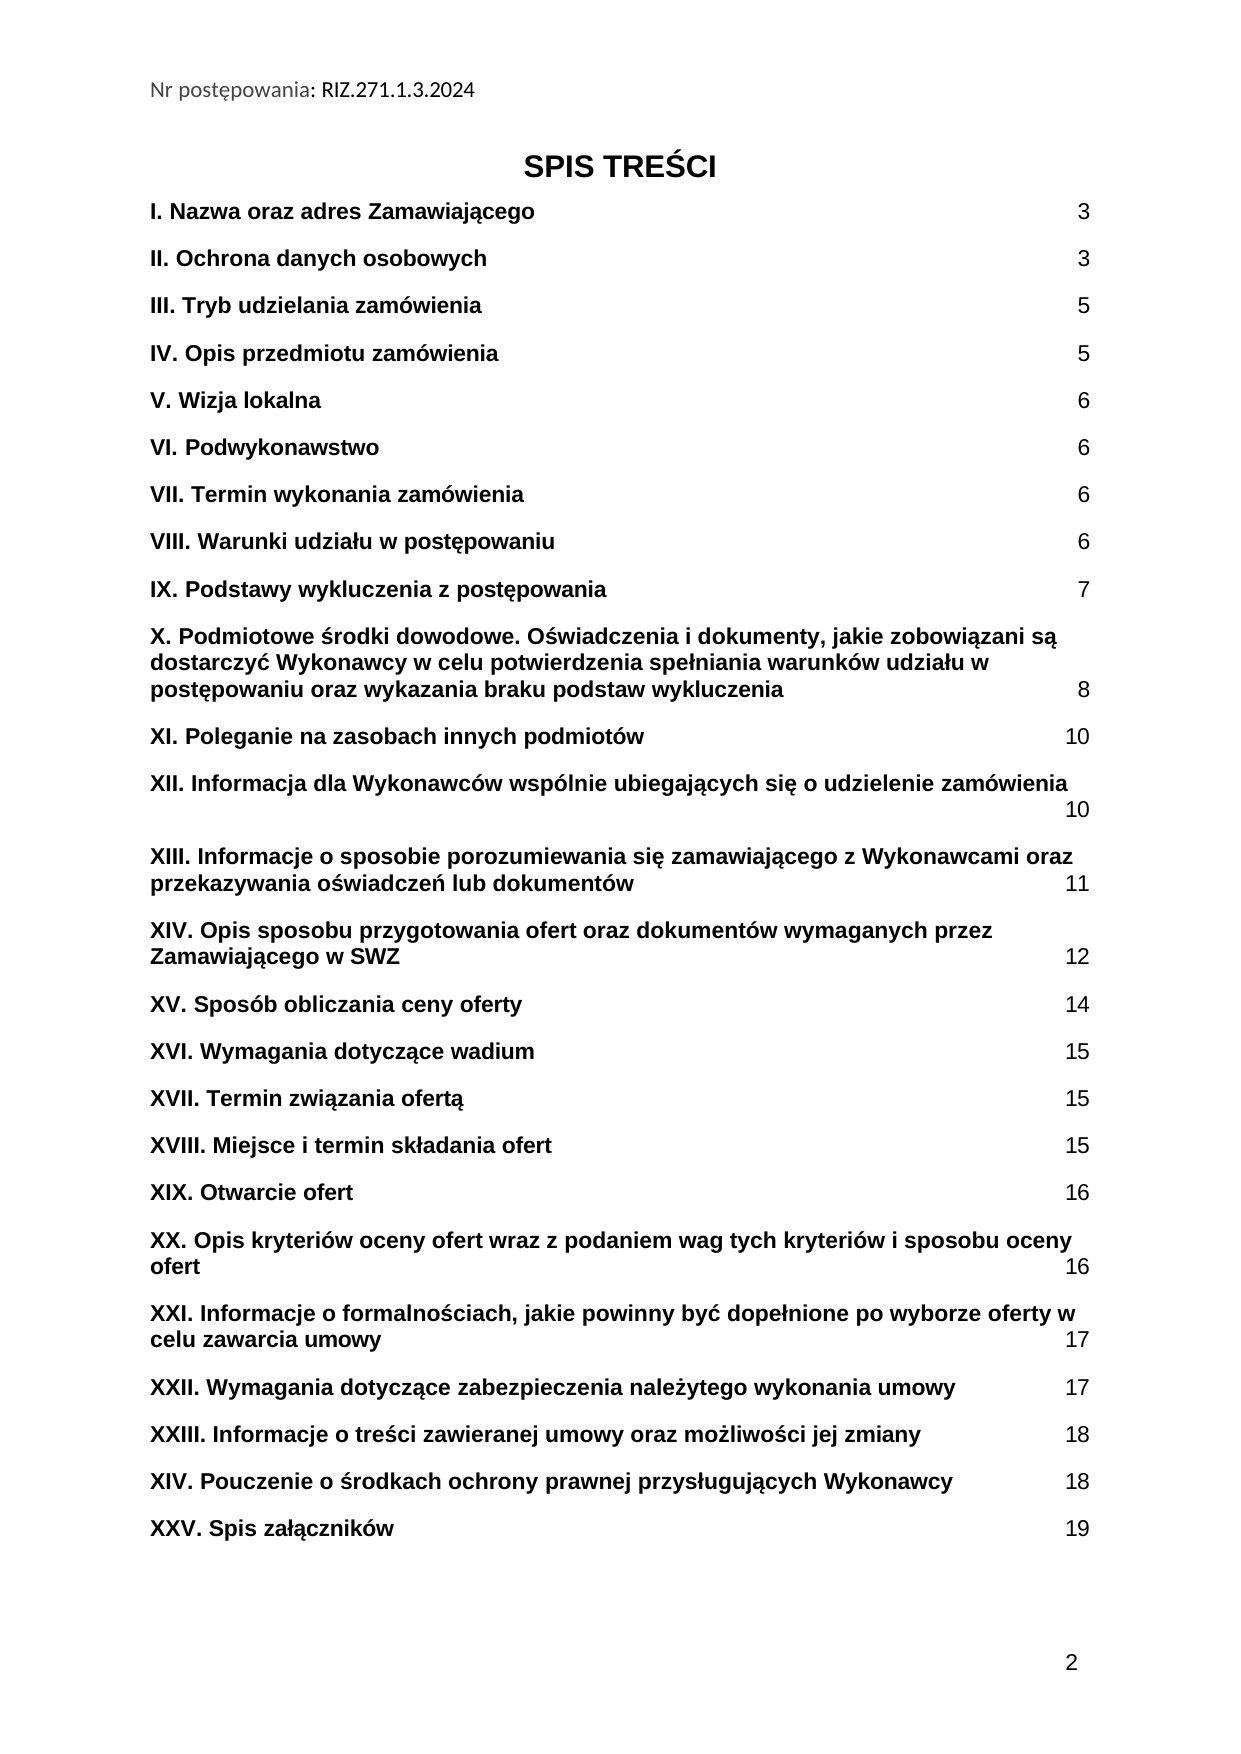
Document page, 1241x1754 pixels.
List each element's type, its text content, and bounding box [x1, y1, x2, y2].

text SPIS TREŚCI [471, 148, 769, 184]
